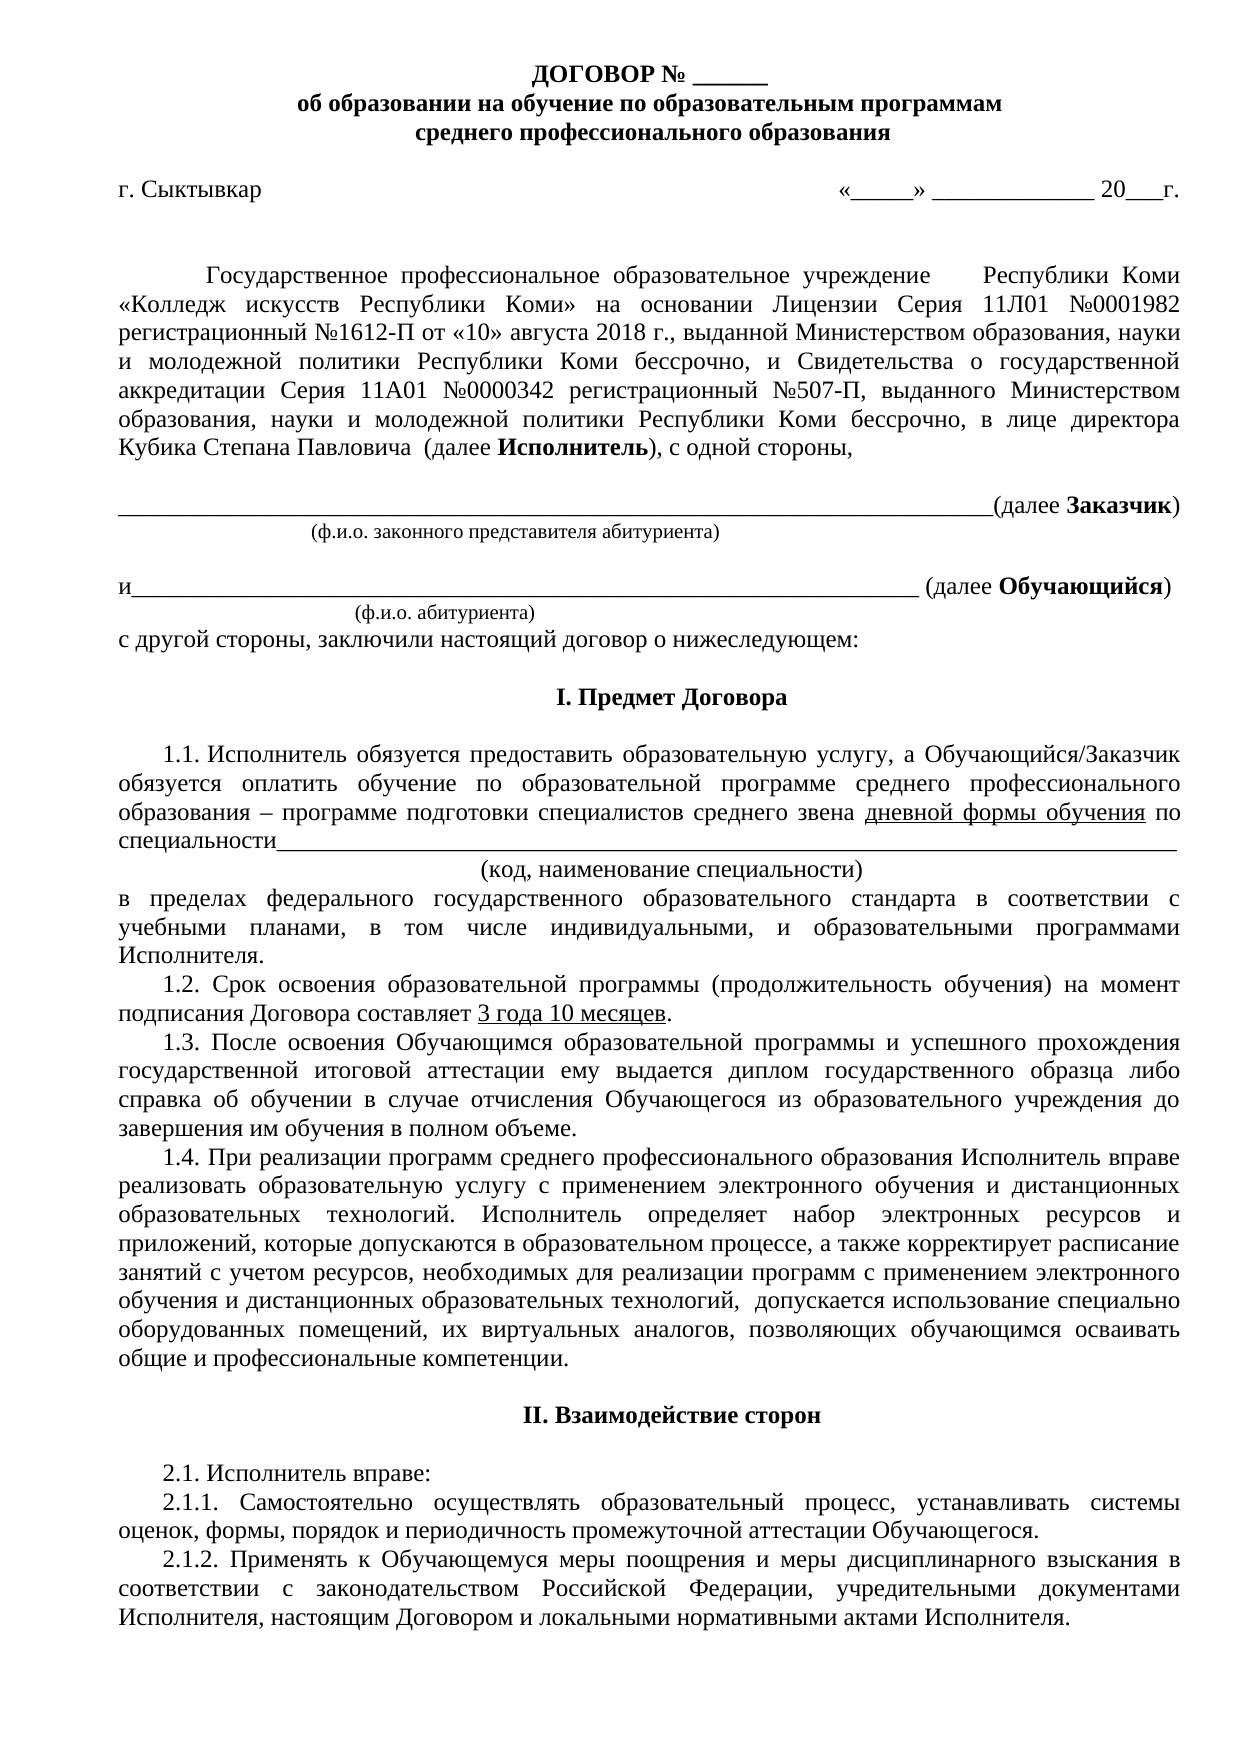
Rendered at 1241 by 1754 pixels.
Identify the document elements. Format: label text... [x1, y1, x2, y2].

text 1.4. При реализации программ среднего профессионального образования Исполнитель вправе реализовать образовательную услугу с применением электронного обучения и дистанционных образовательных технологий. Исполнитель определяет набор электронных ресурсов и приложений, которые допускаются в образовательном процессе, а также корректирует расписание занятий с учетом ресурсов, необходимых для реализации программ с применением электронного обучения и дистанционных образовательных технологий, допускается использование специально оборудованных помещений, их виртуальных аналогов, позволяющих обучающимся осваивать общие и профессиональные компетенции. [118, 1142, 1181, 1372]
text 1.3. После освоения Обучающимся образовательной программы и успешного прохождения государственной итоговой аттестации ему выдается диплом государственного образца либо справка об обучении в случае отчисления Обучающегося из образовательного учреждения до завершения им обучения в полном объеме. [118, 1027, 1181, 1142]
text ______________________________________________________________________(далее Заказчик) [118, 490, 1181, 519]
text и_______________________________________________________________ (далее Обучающийся) [118, 571, 1181, 600]
text г. Сыктывкар «_____» _____________ 20___г. [118, 174, 1181, 203]
text (код, наименование специальности) [118, 854, 1181, 883]
text II. Взаимодействие сторон [118, 1401, 1181, 1429]
list Исполнитель обязуется предоставить образовательную услугу, а Обучающийся/Заказчик обязуется оплатить обучение по образовательной программе среднего профессионального образования – программе подготовки специалистов среднего звена дневной формы обучения по специальности________________________________________________________________________ [118, 739, 1181, 854]
text (ф.и.о. абитуриента) [118, 600, 1181, 624]
text с другой стороны, заключили настоящий договор о нижеследующем: [118, 624, 1181, 653]
text об образовании на обучение по образовательным программам [118, 88, 1181, 117]
text ДОГОВОР № ______ [118, 59, 1181, 88]
text 2.1. Исполнитель вправе: [118, 1458, 1181, 1487]
text 1.2. Срок освоения образовательной программы (продолжительность обучения) на момент подписания Договора составляет 3 года 10 месяцев. [118, 969, 1181, 1027]
text 2.1.2. Применять к Обучающемуся меры поощрения и меры дисциплинарного взыскания в соответствии с законодательством Российской Федерации, учредительными документами Исполнителя, настоящим Договором и локальными нормативными актами Исполнителя. [118, 1544, 1181, 1631]
text Государственное профессиональное образовательное учреждение Республики Коми «Колледж искусств Республики Коми» на основании Лицензии Серия 11Л01 №0001982 регистрационный №1612-П от «10» августа 2018 г., выданной Министерством образования, науки и молодежной политики Республики Коми бессрочно, и Свидетельства о государственной аккредитации Серия 11А01 №0000342 регистрационный №507-П, выданного Министерством образования, науки и молодежной политики Республики Коми бессрочно, в лице директора Кубика Степана Павловича (далее Исполнитель), с одной стороны, [118, 260, 1181, 461]
text в пределах федерального государственного образовательного стандарта в соответствии с учебными планами, в том числе индивидуальными, и образовательными программами Исполнителя. [118, 883, 1181, 969]
text 2.1.1. Самостоятельно осуществлять образовательный процесс, устанавливать системы оценок, формы, порядок и периодичность промежуточной аттестации Обучающегося. [118, 1487, 1181, 1544]
text среднего профессионального образования [118, 117, 1181, 145]
text (ф.и.о. законного представителя абитуриента) [118, 519, 1181, 543]
text I. Предмет Договора [118, 682, 1181, 711]
